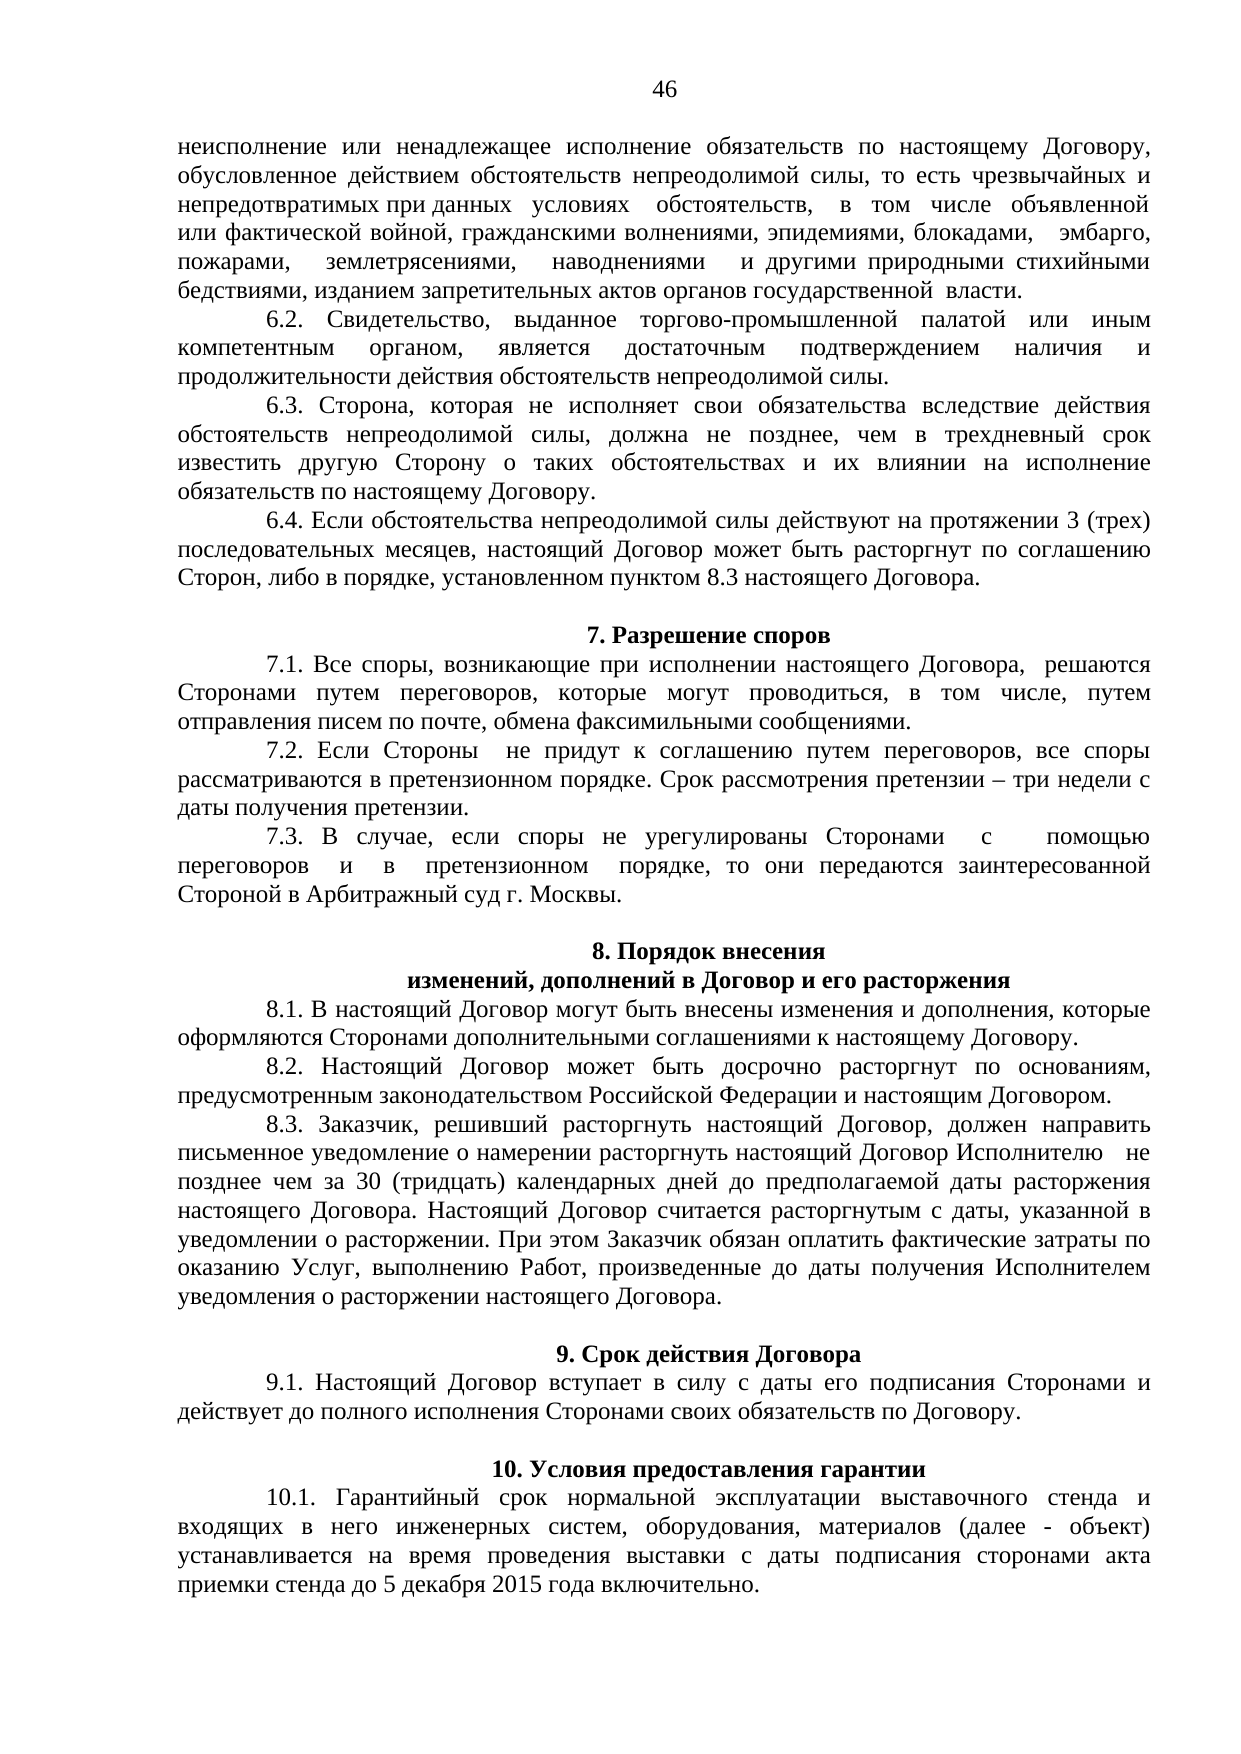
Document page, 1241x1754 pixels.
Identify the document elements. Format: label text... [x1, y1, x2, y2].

list 10.1. Гарантийный срок нормальной эксплуатации выставочного стенда и входящих в него инженерных систем, оборудования, материалов (далее - объект) устанавливается на время проведения выставки с даты подписания сторонами акта приемки стенда до 5 декабря 2015 года включительно. [177, 1482, 1152, 1597]
text 7.3. В случае, если споры не урегулированы Сторонами с помощью переговоров и в претензионном порядке, то они передаются заинтересованной Стороной в Арбитражный суд г. Москвы. [177, 821, 1152, 907]
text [177, 131, 1152, 304]
text 8. Порядок внесения [177, 936, 1152, 965]
text 6.4. Если обстоятельства непреодолимой силы действуют на протяжении 3 (трех) последовательных месяцев, настоящий Договор может быть расторгнут по соглашению Сторон, либо в порядке, установленном пунктом 8.3 настоящего Договора. [177, 505, 1152, 591]
text 8.2. Настоящий Договор может быть досрочно расторгнут по основаниям, предусмотренным законодательством Российской Федерации и настоящим Договором. [177, 1051, 1152, 1109]
text изменений, дополнений в Договор и его расторжения [177, 965, 1152, 994]
text 8.1. В настоящий Договор могут быть внесены изменения и дополнения, которые оформляются Сторонами дополнительными соглашениями к настоящему Договору. [177, 994, 1152, 1051]
text 10. Условия предоставления гарантии [177, 1454, 1152, 1482]
text 7.2. Если Стороны не придут к соглашению путем переговоров, все споры рассматриваются в претензионном порядке. Срок рассмотрения претензии – три недели с даты получения претензии. [177, 735, 1152, 821]
text 6.2. Свидетельство, выданное торгово-промышленной палатой или иным компетентным органом, является достаточным подтверждением наличия и продолжительности действия обстоятельств непреодолимой силы. [177, 304, 1152, 390]
text 9.1. Настоящий Договор вступает в силу с даты его подписания Сторонами и действует до полного исполнения Сторонами своих обязательств по Договору. [177, 1367, 1152, 1425]
text 6.3. Сторона, которая не исполняет свои обязательства вследствие действия обстоятельств непреодолимой силы, должна не позднее, чем в трехдневный срок известить другую Сторону о таких обстоятельствах и их влиянии на исполнение обязательств по настоящему Договору. [177, 390, 1152, 505]
text 9. Срок действия Договора [177, 1339, 1152, 1367]
text 7. Разрешение споров [177, 620, 1152, 649]
text 8.3. Заказчик, решивший расторгнуть настоящий Договор, должен направить письменное уведомление о намерении расторгнуть настоящий Договор Исполнителю не позднее чем за 30 (тридцать) календарных дней до предполагаемой даты расторжения настоящего Договора. Настоящий Договор считается расторгнутым с даты, указанной в уведомлении о расторжении. При этом Заказчик обязан оплатить фактические затраты по оказанию Услуг, выполнению Работ, произведенные до даты получения Исполнителем уведомления о расторжении настоящего Договора. [177, 1109, 1152, 1310]
text 7.1. Все споры, возникающие при исполнении настоящего Договора, решаются Сторонами путем переговоров, которые могут проводиться, в том числе, путем отправления писем по почте, обмена факсимильными сообщениями. [177, 649, 1152, 735]
